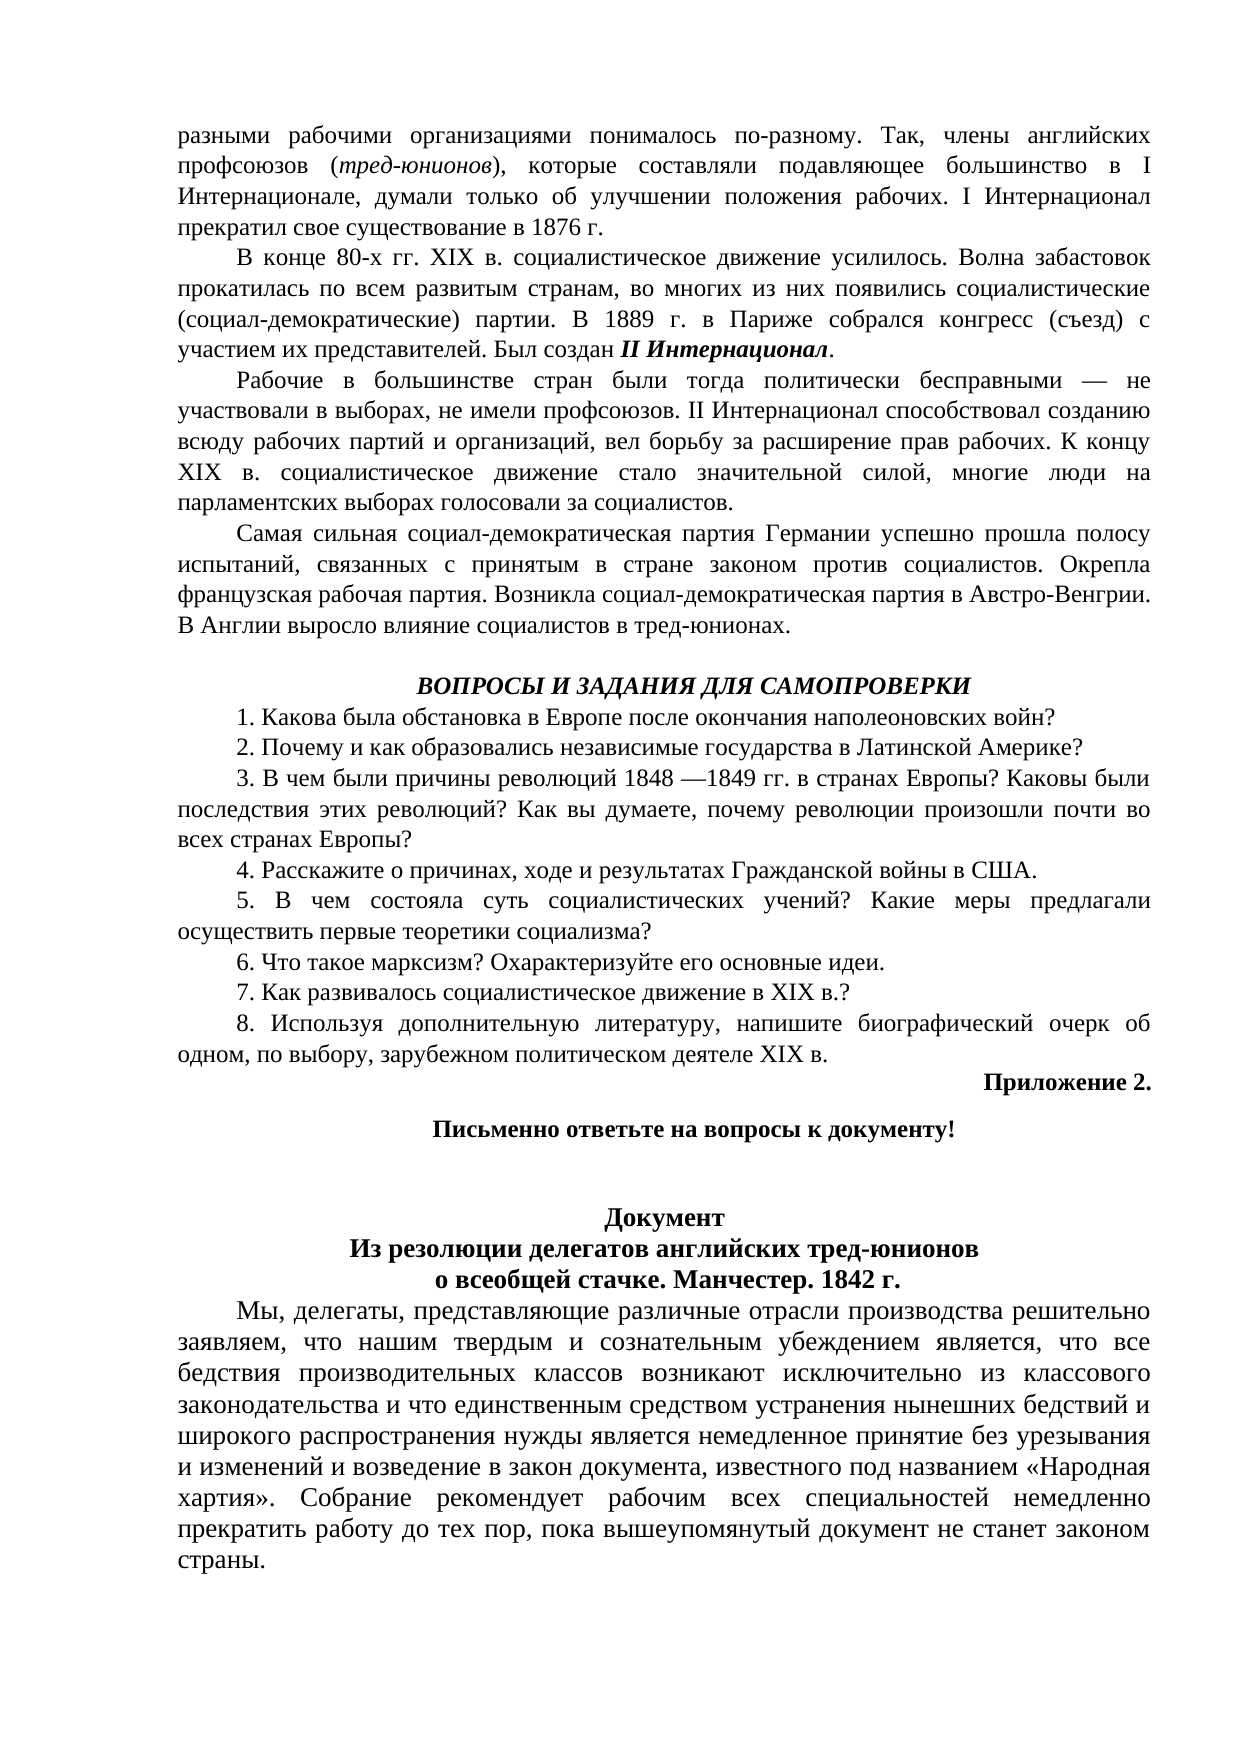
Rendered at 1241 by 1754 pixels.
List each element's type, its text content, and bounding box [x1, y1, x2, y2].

text 7. Как развивалось социалистическое движение в XIX в.? [177, 976, 1152, 1006]
text о всеобщей стачке. Манчестер. 1842 г. [177, 1263, 1152, 1294]
text Рабочие в большинстве стран были тогда политически бесправными — не участвовали в выборах, не имели профсоюзов. II Интернационал способствовал созданию всюду рабочих партий и организаций, вел борьбу за расширение прав рабочих. К концу XIX в. социалистическое движение стало значительной силой, многие люди на парламентских выборах голосовали за социалистов. [177, 363, 1152, 516]
text В конце 80-х гг. XIX в. социалистическое движение усилилось. Волна забастовок прокатилась по всем развитым странам, во многих из них появились социалистические (социал-демократические) партии. В 1889 г. в Париже собрался конгресс (съезд) с участием их представителей. Был создан II Интернационал. [177, 241, 1152, 363]
text 3. В чем были причины революций 1848 —1849 гг. в странах Европы? Каковы были последствия этих революций? Как вы думаете, почему революции произошли почти во всех странах Европы? [177, 761, 1152, 853]
text Самая сильная социал-демократическая партия Германии успешно прошла полосу испытаний, связанных с принятым в стране законом против социалистов. Окрепла французская рабочая партия. Возникла социал-демократическая партия в Австро-Венгрии. В Англии выросло влияние социалистов в тред-юнионах. [177, 516, 1152, 639]
text Из резолюции делегатов английских тред-юнионов [177, 1232, 1152, 1263]
text ВОПРОСЫ И ЗАДАНИЯ ДЛЯ САМОПРОВЕРКИ [177, 669, 1152, 700]
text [177, 118, 1152, 241]
text Приложение 2. [177, 1067, 1152, 1096]
text 6. Что такое марксизм? Охарактеризуйте его основные идеи. [177, 945, 1152, 976]
text Мы, делегаты, представляющие различные отрасли производства решительно заявляем, что нашим твердым и сознательным убеждением является, что все бедствия производительных классов возникают исключительно из классового законодательства и что единственным средством устранения нынешних бедствий и широкого распространения нужды является немедленное принятие без урезывания и изменений и возведение в закон документа, известного под названием «Народная хартия». Собрание рекомендует рабочим всех специальностей немедленно прекратить работу до тех пор, пока вышеупомянутый документ не станет законом страны. [177, 1294, 1152, 1574]
text 8. Используя дополнительную литературу, напишите биографический очерк об одном, по выбору, зарубежном политическом деятеле XIX в. [177, 1006, 1152, 1067]
text 1. Какова была обстановка в Европе после окончания наполеоновских войн? [177, 700, 1152, 731]
text Письменно ответьте на вопросы к документу! [177, 1114, 1152, 1143]
text 2. Почему и как образовались независимые государства в Латинской Америке? [177, 731, 1152, 761]
text 5. В чем состояла суть социалистических учений? Какие меры предлагали осуществить первые теоретики социализма? [177, 884, 1152, 945]
text 4. Расскажите о причинах, ходе и результатах Гражданской войны в США. [177, 853, 1152, 884]
text Документ [177, 1201, 1152, 1232]
